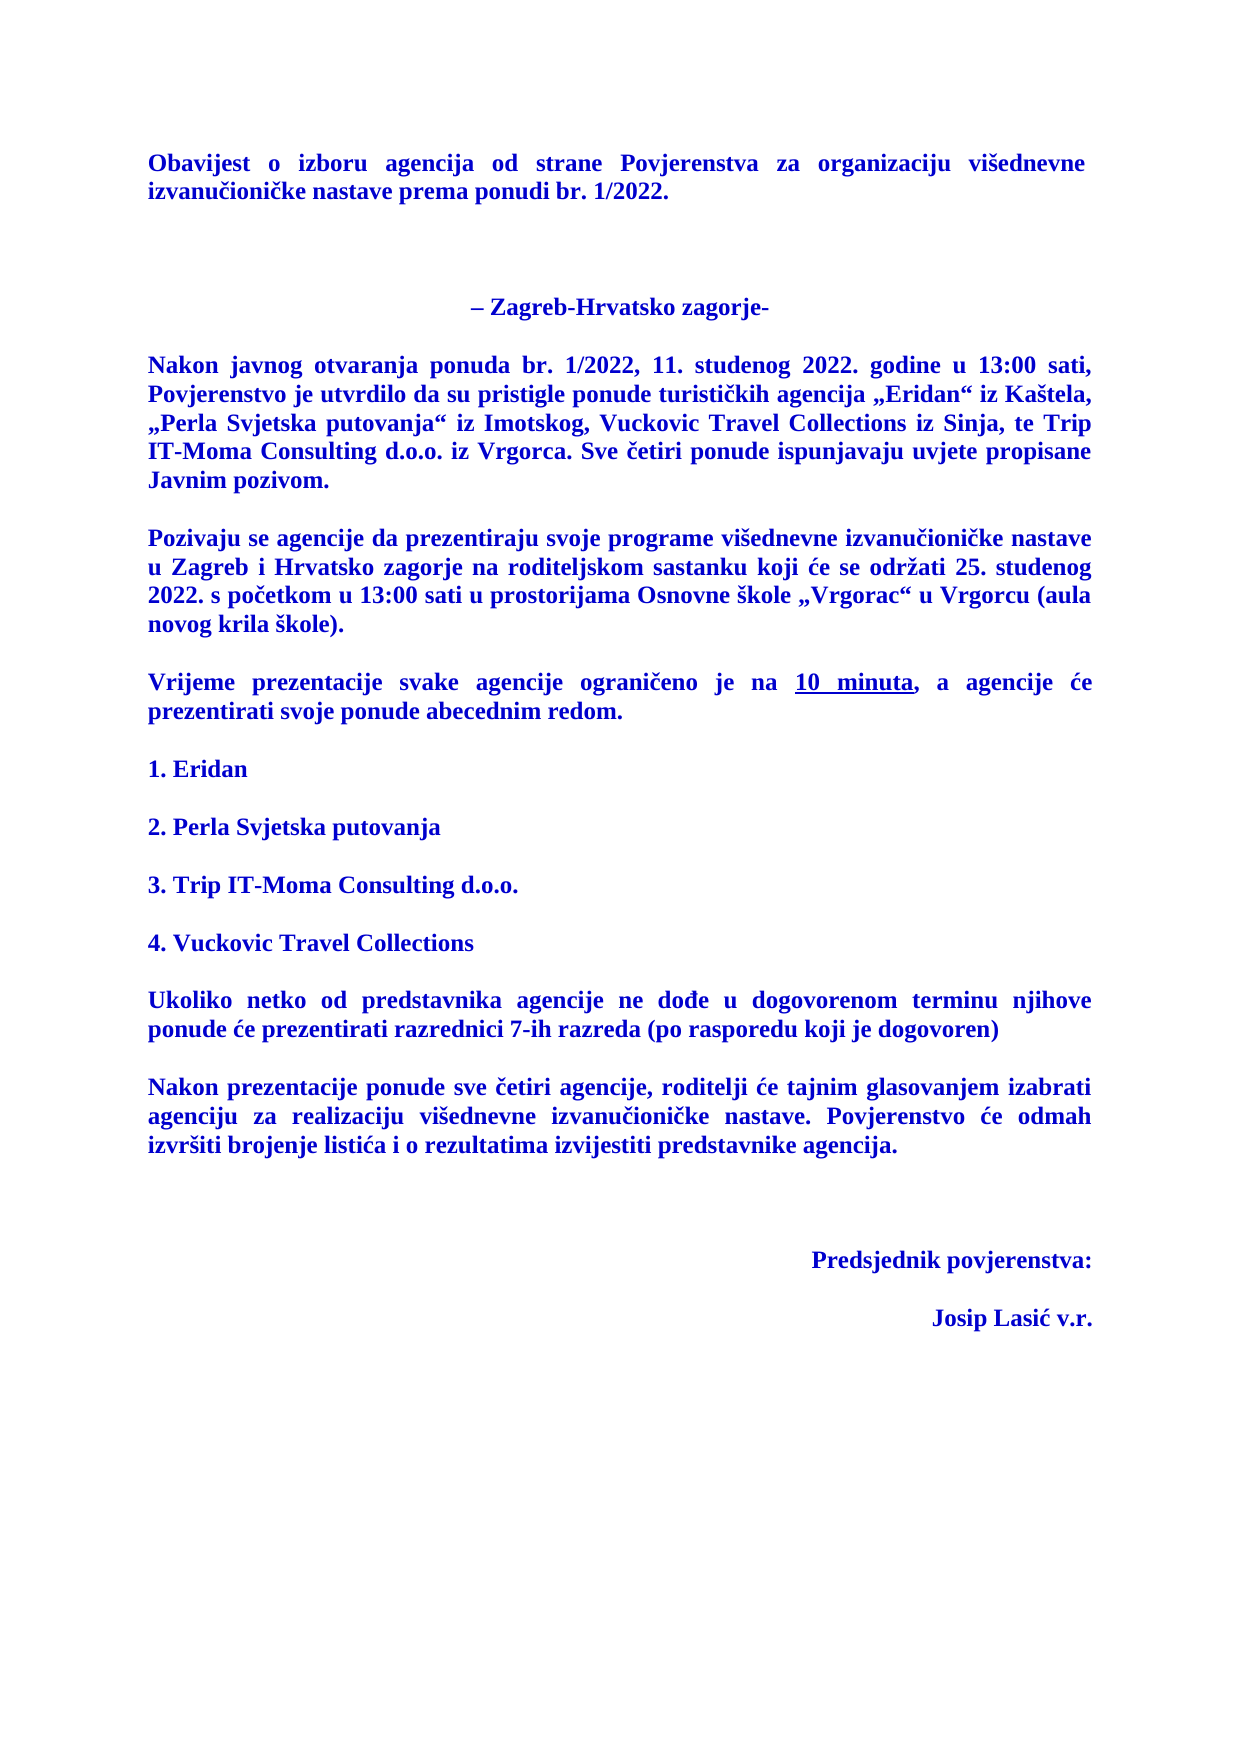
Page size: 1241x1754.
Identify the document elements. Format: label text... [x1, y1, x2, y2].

text 2. Perla Svjetska putovanja [148, 812, 1093, 841]
text Nakon prezentacije ponude sve četiri agencije, roditelji će tajnim glasovanjem izabrati agenciju za realizaciju višednevne izvanučioničke nastave. Povjerenstvo će odmah izvršiti brojenje listića i o rezultatima izvijestiti predstavnike agencija. [148, 1072, 1093, 1158]
text Nakon javnog otvaranja ponuda br. 1/2022, 11. studenog 2022. godine u 13:00 sati, Povjerenstvo je utvrdilo da su pristigle ponude turističkih agencija „Eridan“ iz Kaštela, „Perla Svjetska putovanja“ iz Imotskog, Vuckovic Travel Collections iz Sinja, te Trip IT-Moma Consulting d.o.o. iz Vrgorca. Sve četiri ponude ispunjavaju uvjete propisane Javnim pozivom. [148, 350, 1093, 494]
text Predsjednik povjerenstva: [148, 1246, 1093, 1274]
text Pozivaju se agencije da prezentiraju svoje programe višednevne izvanučioničke nastave u Zagreb i Hrvatsko zagorje na roditeljskom sastanku koji će se održati 25. studenog 2022. s početkom u 13:00 sati u prostorijama Osnovne škole „Vrgorac“ u Vrgorcu (aula novog krila škole). [148, 523, 1093, 638]
text – Zagreb-Hrvatsko zagorje- [148, 292, 1093, 321]
text 4. Vuckovic Travel Collections [148, 928, 1093, 956]
text Ukoliko netko od predstavnika agencije ne dođe u dogovorenom terminu njihove ponude će prezentirati razrednici 7-ih razreda (po rasporedu koji je dogovoren) [148, 986, 1093, 1043]
text Obavijest o izboru agencija od strane Povjerenstva za organizaciju višednevne izvanučioničke nastave prema ponudi br. 1/2022. [148, 148, 1093, 205]
text 1. Eridan [148, 754, 1093, 783]
text 3. Trip IT-Moma Consulting d.o.o. [148, 870, 1093, 898]
text Vrijeme prezentacije svake agencije ograničeno je na 10 minuta, a agencije će prezentirati svoje ponude abecednim redom. [148, 667, 1093, 725]
text Josip Lasić v.r. [148, 1303, 1093, 1332]
